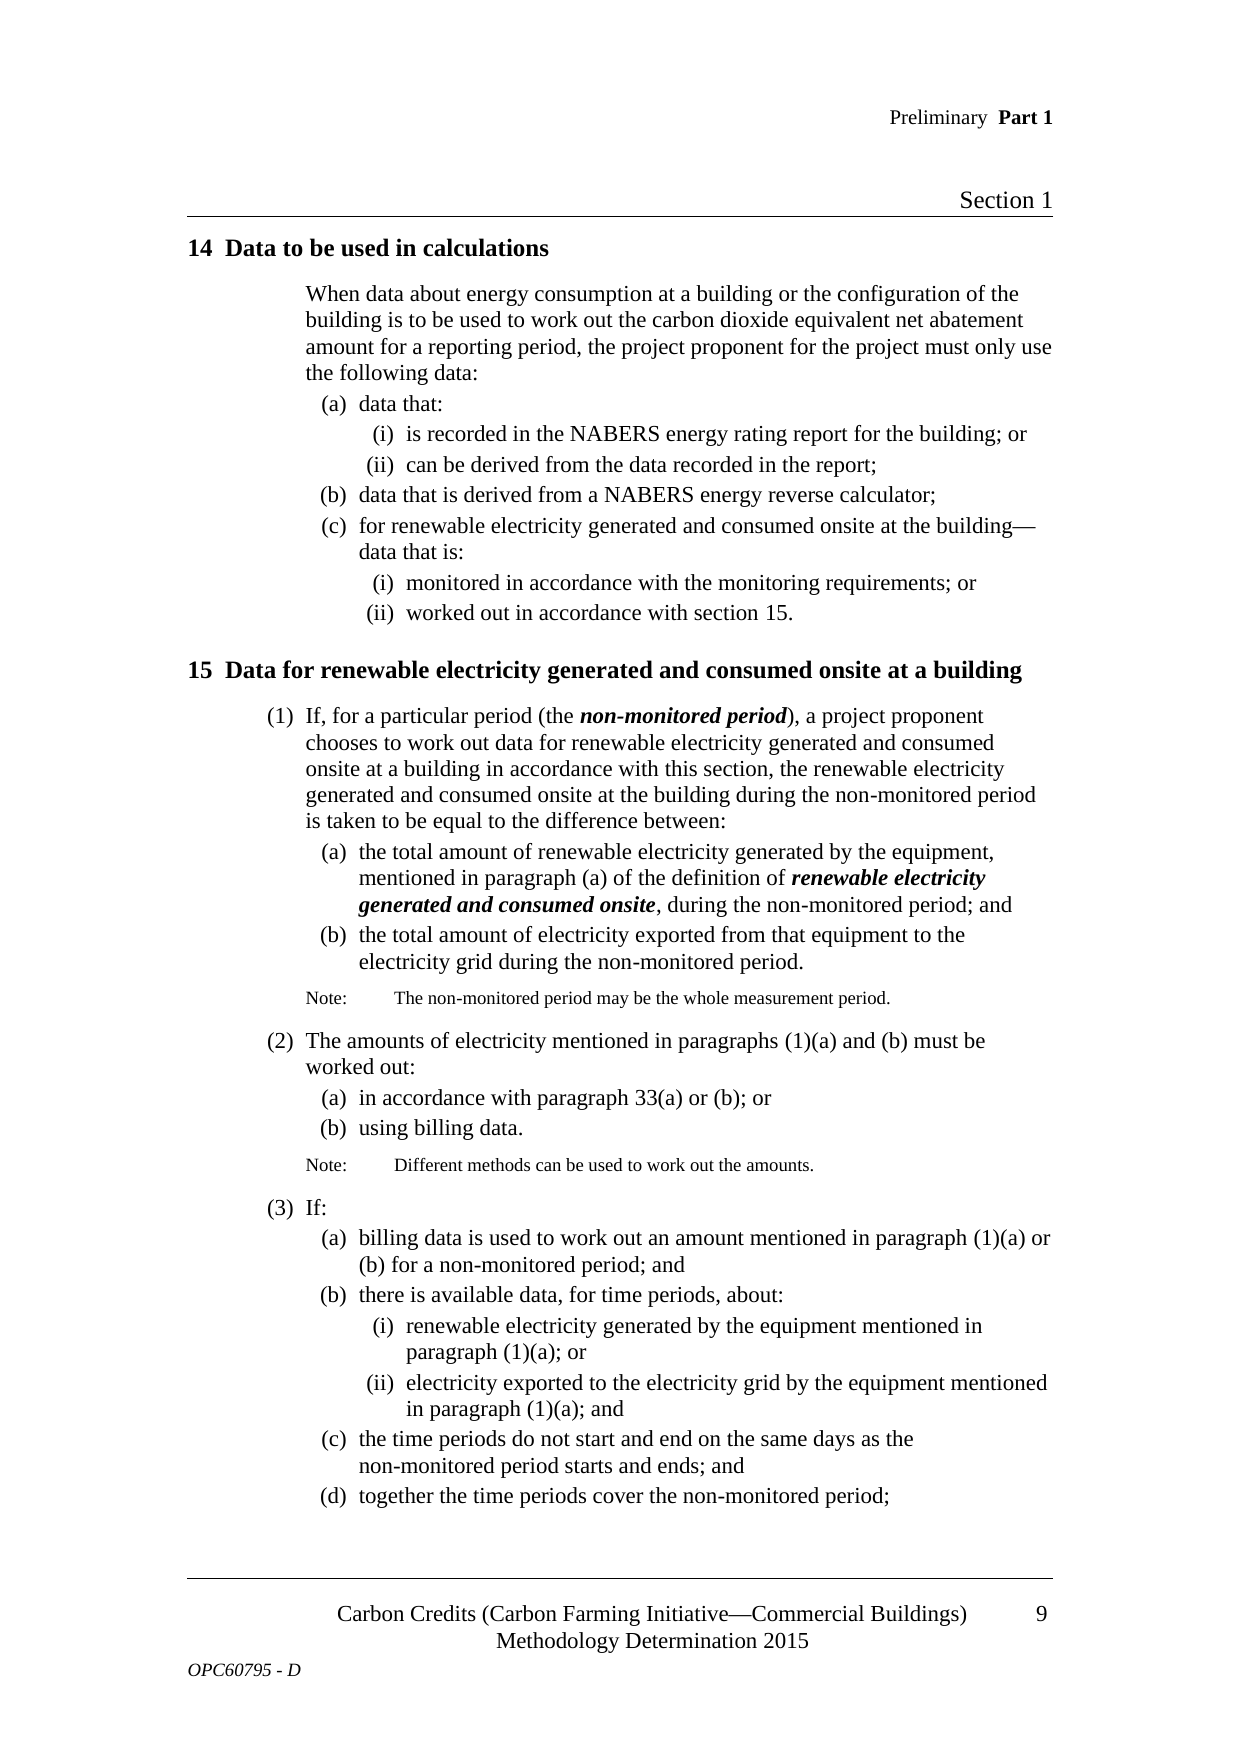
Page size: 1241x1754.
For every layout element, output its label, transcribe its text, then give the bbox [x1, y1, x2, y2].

text 14 Data to be used in calculations [187, 233, 1053, 261]
text (a) in accordance with paragraph 33(a) or (b); or [187, 1084, 1053, 1110]
text (i) is recorded in the NABERS energy rating report for the building; or [187, 420, 1053, 447]
text (1) If, for a particular period (the non-monitored period), a project proponent chooses to work out data for renewable electricity generated and consumed onsite at a building in accordance with this section, the renewable electricity generated and consumed onsite at the building during the non-monitored period is taken to be equal to the difference between: [187, 702, 1053, 834]
text (a) the total amount of renewable electricity generated by the equipment, mentioned in paragraph (a) of the definition of renewable electricity generated and consumed onsite, during the non-monitored period; and [187, 838, 1053, 917]
text (c) the time periods do not start and end on the same days as the non-monitored period starts and ends; and [187, 1426, 1053, 1478]
text (i) monitored in accordance with the monitoring requirements; or [187, 569, 1053, 595]
text (i) renewable electricity generated by the equipment mentioned in paragraph (1)(a); or [187, 1312, 1053, 1364]
text (ii) can be derived from the data recorded in the report; [187, 451, 1053, 477]
text (3) If: [187, 1194, 1053, 1220]
text (c) for renewable electricity generated and consumed onsite at the building—data that is: [187, 512, 1053, 564]
text (a) billing data is used to work out an amount mentioned in paragraph (1)(a) or (b) for a non-monitored period; and [187, 1224, 1053, 1277]
text (a) data that: [187, 390, 1053, 416]
text 15 Data for renewable electricity generated and consumed onsite at a building [187, 655, 1053, 683]
text (b) the total amount of electricity exported from that equipment to the electricity grid during the non-monitored period. [187, 921, 1053, 974]
text (b) there is available data, for time periods, about: [187, 1281, 1053, 1308]
text Note: The non-monitored period may be the whole measurement period. [305, 987, 1053, 1008]
text (b) using billing data. [187, 1114, 1053, 1141]
text (d) together the time periods cover the non-monitored period; [187, 1482, 1053, 1509]
text (b) data that is derived from a NABERS energy reverse calculator; [187, 481, 1053, 508]
text Note: Different methods can be used to work out the amounts. [305, 1153, 1053, 1175]
text (ii) electricity exported to the electricity grid by the equipment mentioned in paragraph (1)(a); and [187, 1369, 1053, 1421]
text When data about energy consumption at a building or the configuration of the building is to be used to work out the carbon dioxide equivalent net abatement amount for a reporting period, the project proponent for the project must only use the following data: [187, 280, 1053, 386]
text (ii) worked out in accordance with section 15. [187, 599, 1053, 626]
text (2) The amounts of electricity mentioned in paragraphs (1)(a) and (b) must be worked out: [187, 1027, 1053, 1080]
